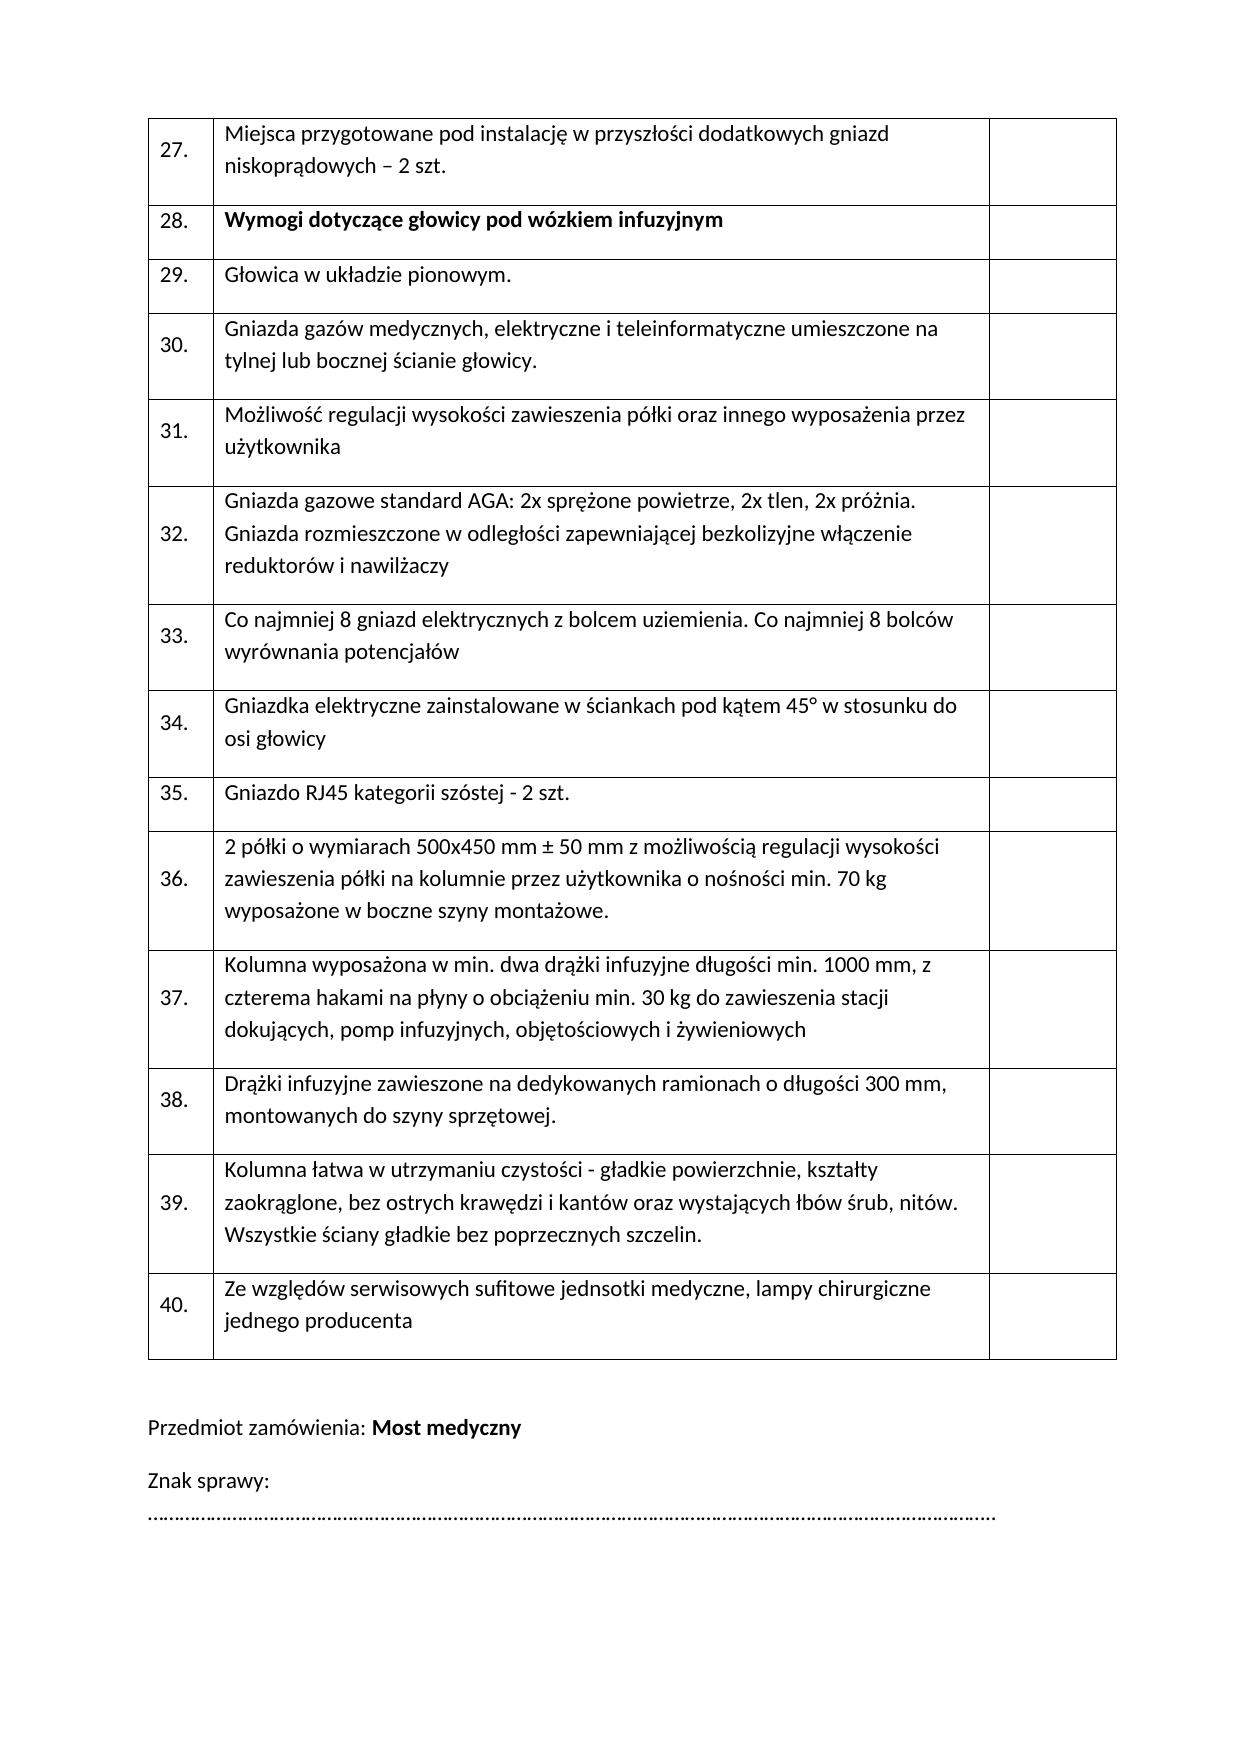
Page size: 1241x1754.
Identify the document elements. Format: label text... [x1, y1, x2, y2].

text Znak sprawy:…………………………………………………………………………………………………………………………………………….. [148, 1466, 1107, 1527]
table_cell [990, 314, 1116, 399]
table_cell [149, 951, 213, 1068]
text Przedmiot zamówienia: Most medyczny [148, 1413, 1107, 1441]
table_cell Gniazda gazowe standard AGA: 2x sprężone powietrze, 2x tlen, 2x próżnia. Gniazda rozmieszczone w odległości zapewniającej bezkolizyjne włączenie reduktorów i nawilżaczy [214, 487, 989, 604]
table_cell [990, 832, 1116, 949]
table_cell [990, 119, 1116, 204]
table_cell Kolumna wyposażona w min. dwa drążki infuzyjne długości min. 1000 mm, z czterema hakami na płyny o obciążeniu min. 30 kg do zawieszenia stacji dokujących, pomp infuzyjnych, objętościowych i żywieniowych [214, 951, 989, 1068]
table_cell [990, 487, 1116, 604]
table_cell [990, 206, 1116, 259]
table_cell [149, 778, 213, 831]
table_cell [149, 206, 213, 259]
table_cell 2 półki o wymiarach 500x450 mm ± 50 mm z możliwością regulacji wysokości zawieszenia półki na kolumnie przez użytkownika o nośności min. 70 kg wyposażone w boczne szyny montażowe. [214, 832, 989, 949]
table_cell [990, 1274, 1116, 1359]
table_cell [149, 1069, 213, 1154]
table_cell Wymogi dotyczące głowicy pod wózkiem infuzyjnym [214, 206, 989, 259]
table_cell [149, 832, 213, 949]
table_cell Co najmniej 8 gniazd elektrycznych z bolcem uziemienia. Co najmniej 8 bolców wyrównania potencjałów [214, 605, 989, 690]
table_cell [990, 778, 1116, 831]
table_cell [149, 605, 213, 690]
table_cell [149, 1155, 213, 1273]
table_cell Gniazdo RJ45 kategorii szóstej - 2 szt. [214, 778, 989, 831]
table_cell [990, 260, 1116, 313]
table_cell Ze względów serwisowych sufitowe jednsotki medyczne, lampy chirurgiczne jednego producenta [214, 1274, 989, 1359]
table_cell [149, 487, 213, 604]
table_cell [990, 1155, 1116, 1273]
table_cell Możliwość regulacji wysokości zawieszenia półki oraz innego wyposażenia przez użytkownika [214, 400, 989, 486]
table_cell [149, 400, 213, 486]
table_cell Drążki infuzyjne zawieszone na dedykowanych ramionach o długości 300 mm, montowanych do szyny sprzętowej. [214, 1069, 989, 1154]
table_cell Gniazda gazów medycznych, elektryczne i teleinformatyczne umieszczone na tylnej lub bocznej ścianie głowicy. [214, 314, 989, 399]
table_cell [149, 1274, 213, 1359]
table_cell [990, 691, 1116, 777]
table_cell Miejsca przygotowane pod instalację w przyszłości dodatkowych gniazd niskoprądowych – 2 szt. [214, 119, 989, 204]
table_cell [149, 260, 213, 313]
table_cell [990, 951, 1116, 1068]
table_cell Głowica w układzie pionowym. [214, 260, 989, 313]
table_cell Gniazdka elektryczne zainstalowane w ściankach pod kątem 45° w stosunku do osi głowicy [214, 691, 989, 777]
table_cell [990, 1069, 1116, 1154]
table_cell [990, 605, 1116, 690]
table_cell [149, 314, 213, 399]
table_cell [990, 400, 1116, 486]
table_cell [149, 119, 213, 204]
table_cell Kolumna łatwa w utrzymaniu czystości - gładkie powierzchnie, kształty zaokrąglone, bez ostrych krawędzi i kantów oraz wystających łbów śrub, nitów. Wszystkie ściany gładkie bez poprzecznych szczelin. [214, 1155, 989, 1273]
table_cell [149, 691, 213, 777]
